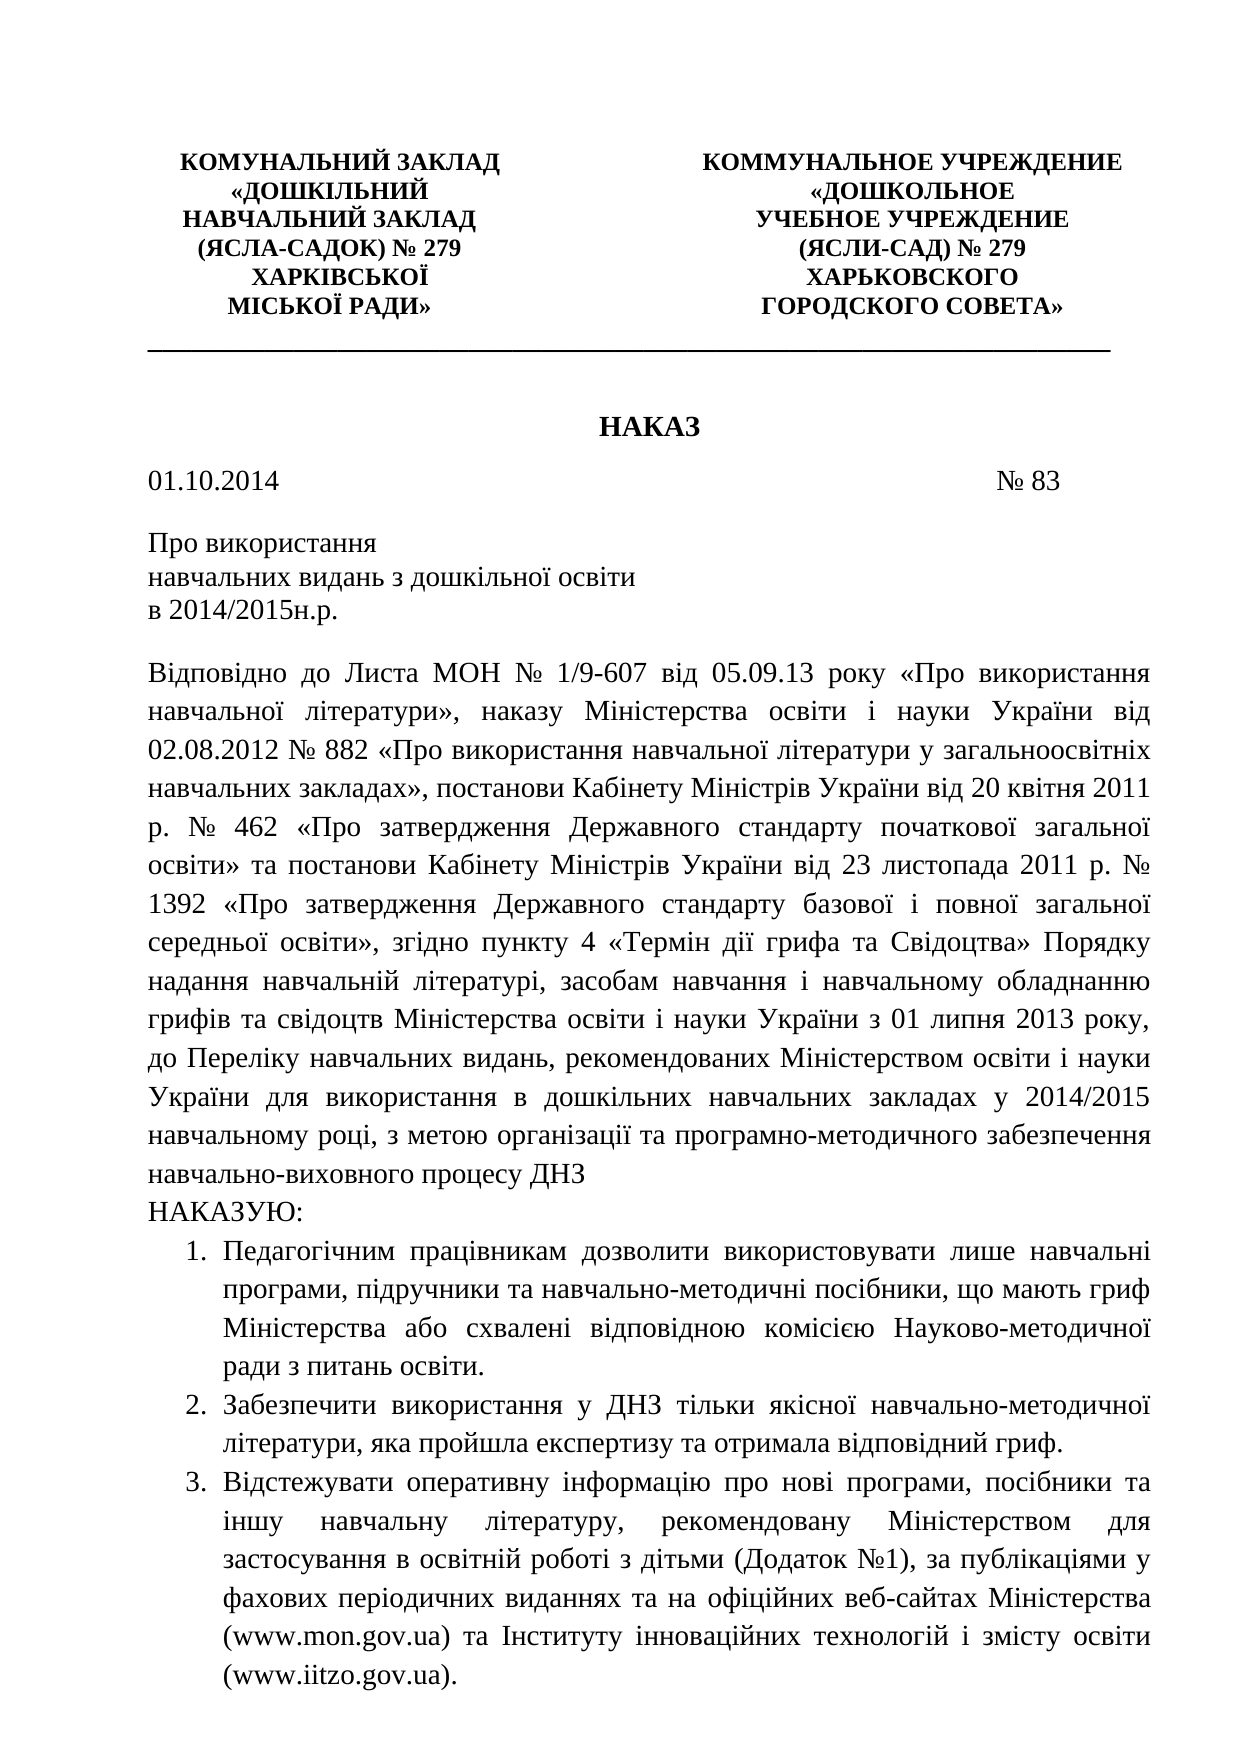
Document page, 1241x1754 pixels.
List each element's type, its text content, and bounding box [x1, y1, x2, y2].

text НАКАЗУЮ: [148, 1194, 1152, 1228]
text Відповідно до Листа МОН № 1/9-607 від 05.09.13 року «Про використання навчальної літератури», наказу Міністерства освіти і науки України від 02.08.2012 № 882 «Про використання навчальної літератури у загальноосвітніх навчальних закладах», постанови Кабінету Міністрів України від 20 квітня 2011 р. № 462 «Про затвердження Державного стандарту початкової загальної освіти» та постанови Кабінету Міністрів України від 23 листопада 2011 р. № 1392 «Про затвердження Державного стандарту базової і повної загальної середньої освіти», згідно пункту 4 «Термін дії грифа та Свідоцтва» Порядку надання навчальній літературі, засобам навчання і навчальному обладнанню грифів та свідоцтв Міністерства освіти і науки України з 01 липня 2013 року, до Переліку навчальних видань, рекомендованих Міністерством освіти і науки України для використання в дошкільних навчальних закладах у 2014/2015 навчальному році, з метою організації та програмно-методичного забезпечення навчально-виховного процесу ДНЗ [148, 655, 1152, 1189]
text в 2014/2015н.р. [148, 592, 1152, 626]
text Про використання [148, 525, 1152, 559]
text 01.10.2014 № 83 [148, 463, 1152, 497]
list Забезпечити використання у ДНЗ тільки якісної навчально-методичної літератури, яка пройшла експертизу та отримала відповідний гриф. [185, 1387, 1152, 1459]
table_header КОМУНАЛЬНИЙ ЗАКЛАД «ДОШКІЛЬНИЙ НАВЧАЛЬНИЙ ЗАКЛАД (ЯСЛА-САДОК) № 279 ХАРКІВСЬКОЇ МІСЬКОЇ РАДИ» [51, 147, 629, 321]
list Педагогічним працівникам дозволити використовувати лише навчальні програми, підручники та навчально-методичні посібники, що мають гриф Міністерства або схвалені відповідною комісією Науково-методичної ради з питань освіти. [185, 1233, 1152, 1382]
text НАКАЗ [148, 409, 1152, 442]
text __________________________________________________________________ [148, 321, 1152, 354]
table_header КОММУНАЛЬНОЕ УЧРЕЖДЕНИЕ «ДОШКОЛЬНОЕ УЧЕБНОЕ УЧРЕЖДЕНИЕ (ЯСЛИ-САД) № 279 ХАРЬКОВСКОГО ГОРОДСКОГО СОВЕТА» [629, 147, 1196, 321]
text навчальних видань з дошкільної освіти [148, 559, 1152, 592]
list Відстежувати оперативну інформацію про нові програми, посібники та іншу навчальну літературу, рекомендовану Міністерством для застосування в освітній роботі з дітьми (Додаток №1), за публікаціями у фахових періодичних виданнях та на офіційних веб-сайтах Міністерства (www.mon.gov.ua) та Інституту інноваційних технологій і змісту освіти (www.iitzo.gov.ua). [185, 1464, 1152, 1690]
